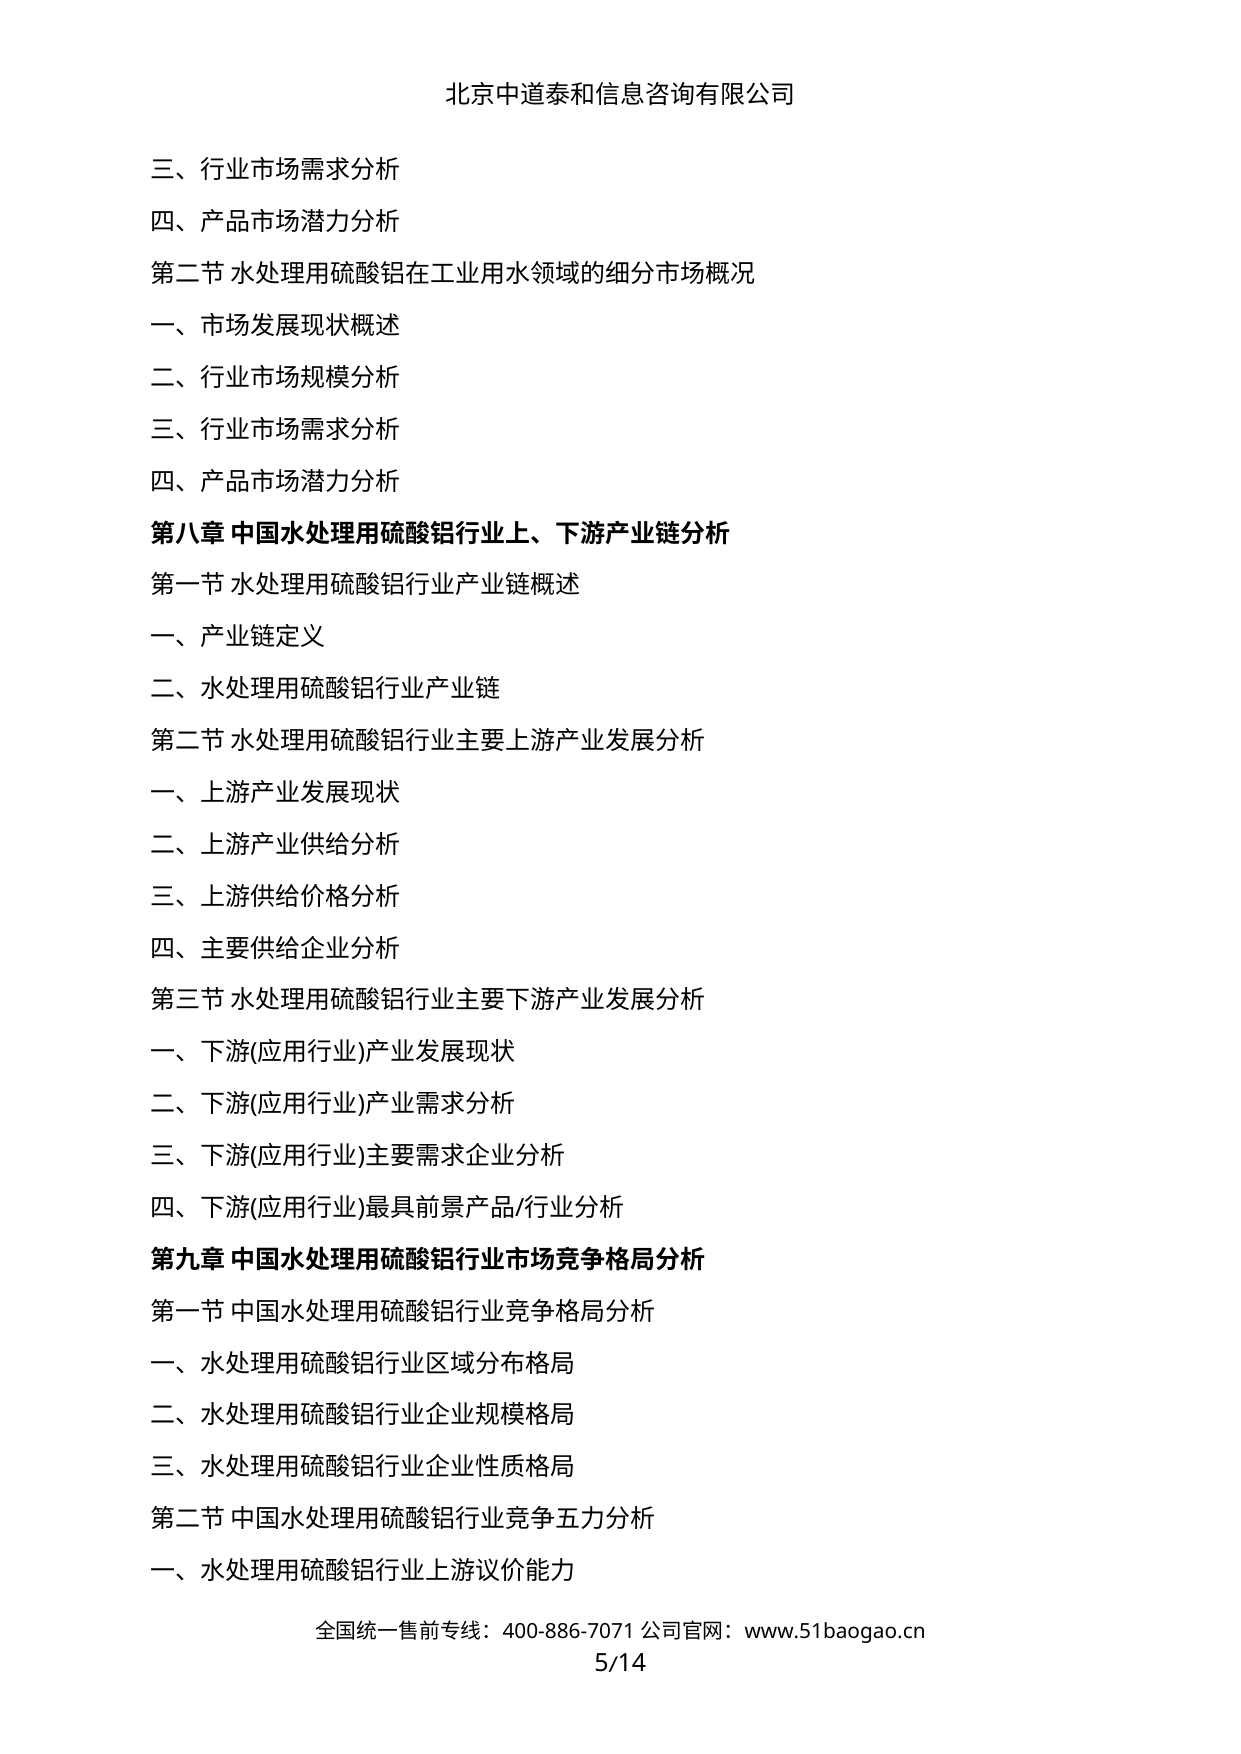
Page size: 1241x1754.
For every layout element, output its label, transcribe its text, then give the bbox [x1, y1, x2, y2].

text 二、行业市场规模分析 [150, 357, 1090, 394]
text 二、水处理用硫酸铝行业企业规模格局 [150, 1395, 1090, 1431]
text 二、上游产业供给分析 [150, 824, 1090, 861]
text 三、下游(应用行业)主要需求企业分析 [150, 1136, 1090, 1172]
text 三、行业市场需求分析 [150, 409, 1090, 446]
text 第二节 水处理用硫酸铝行业主要上游产业发展分析 [150, 721, 1090, 757]
text 一、水处理用硫酸铝行业区域分布格局 [150, 1343, 1090, 1379]
text 第一节 水处理用硫酸铝行业产业链概述 [150, 565, 1090, 601]
text 四、主要供给企业分析 [150, 928, 1090, 964]
text 一、下游(应用行业)产业发展现状 [150, 1032, 1090, 1068]
text 四、产品市场潜力分析 [150, 461, 1090, 497]
text 三、水处理用硫酸铝行业企业性质格局 [150, 1447, 1090, 1483]
text 一、产业链定义 [150, 617, 1090, 653]
text 三、行业市场需求分析 [150, 150, 1090, 186]
text 第二节 水处理用硫酸铝在工业用水领域的细分市场概况 [150, 254, 1090, 290]
text 第二节 中国水处理用硫酸铝行业竞争五力分析 [150, 1499, 1090, 1535]
text 一、市场发展现状概述 [150, 306, 1090, 342]
text 一、水处理用硫酸铝行业上游议价能力 [150, 1551, 1090, 1587]
text 第九章 中国水处理用硫酸铝行业市场竞争格局分析 [150, 1239, 1090, 1276]
text 第三节 水处理用硫酸铝行业主要下游产业发展分析 [150, 980, 1090, 1016]
text 二、下游(应用行业)产业需求分析 [150, 1084, 1090, 1120]
text 第八章 中国水处理用硫酸铝行业上、下游产业链分析 [150, 513, 1090, 549]
text 一、上游产业发展现状 [150, 772, 1090, 809]
text 二、水处理用硫酸铝行业产业链 [150, 669, 1090, 705]
text 四、下游(应用行业)最具前景产品/行业分析 [150, 1187, 1090, 1224]
text 四、产品市场潜力分析 [150, 202, 1090, 238]
text 第一节 中国水处理用硫酸铝行业竞争格局分析 [150, 1291, 1090, 1327]
text 三、上游供给价格分析 [150, 876, 1090, 912]
